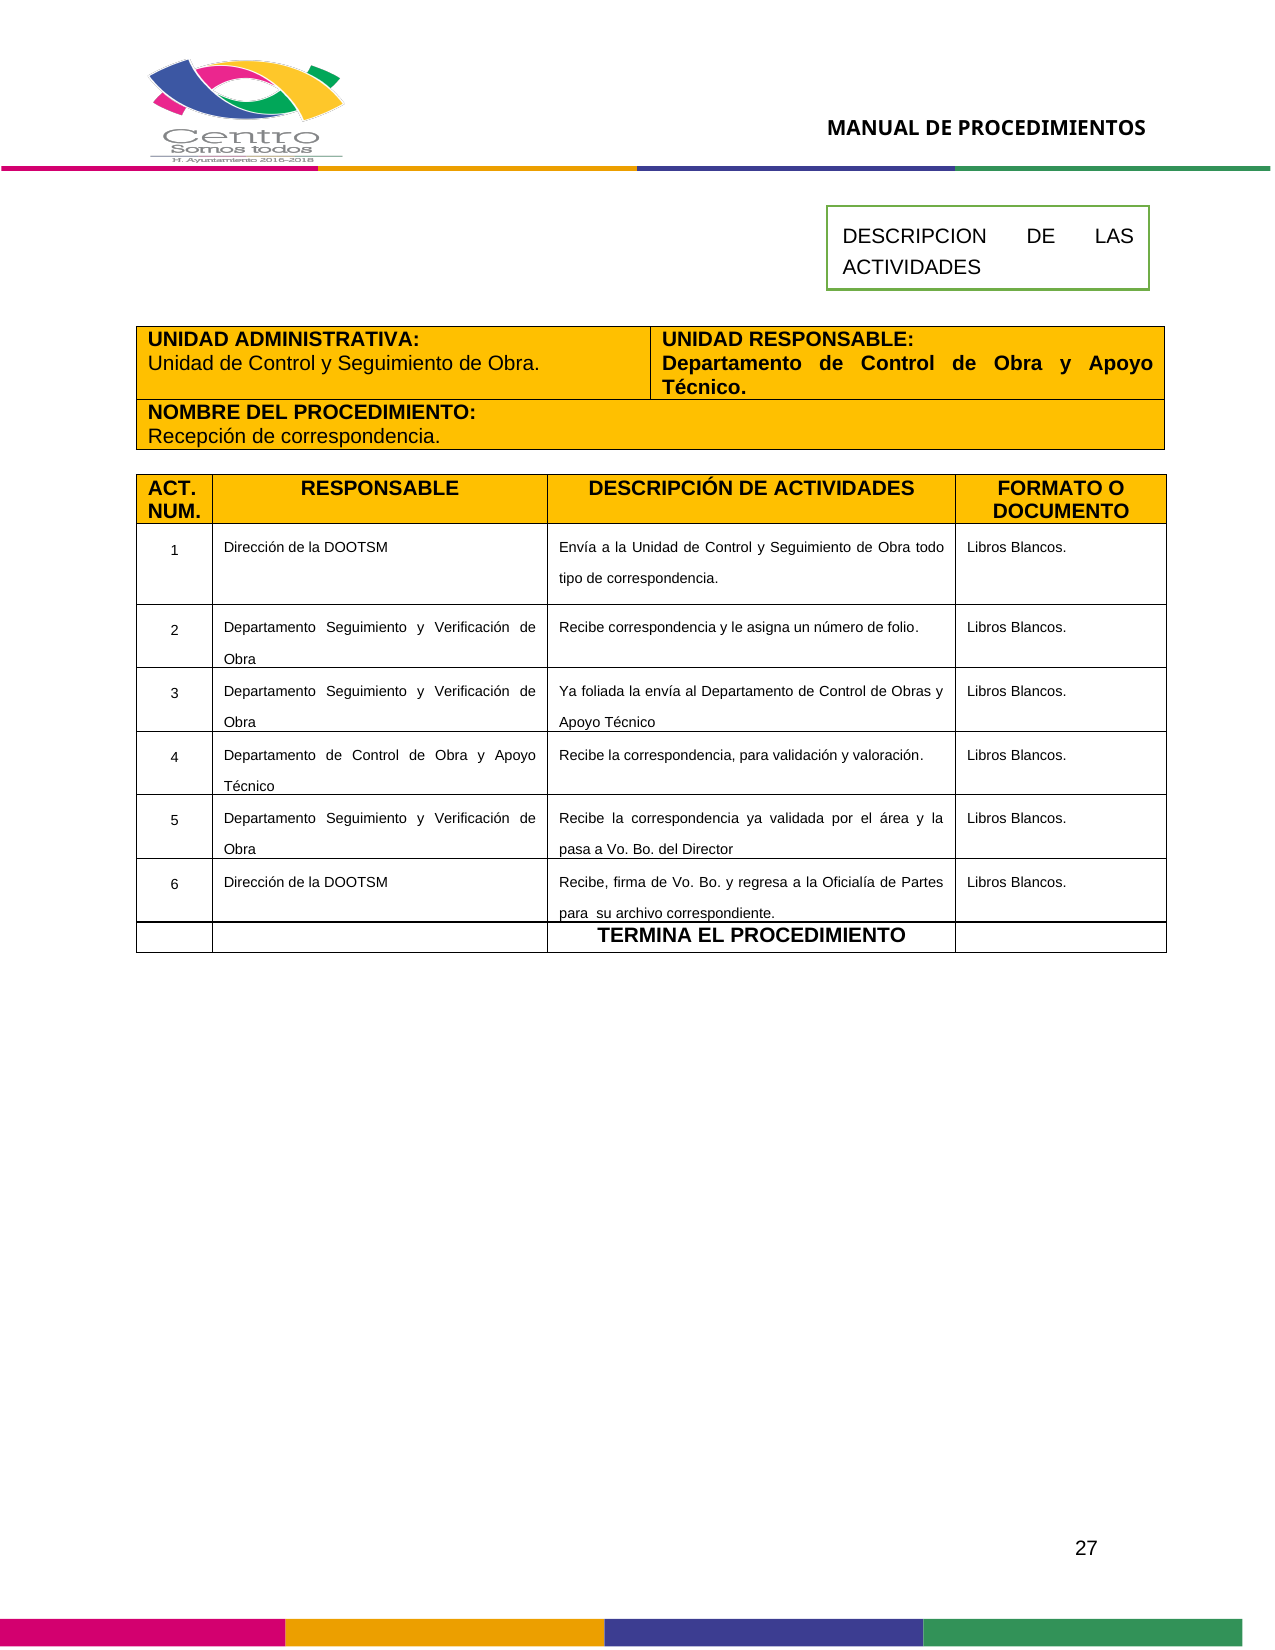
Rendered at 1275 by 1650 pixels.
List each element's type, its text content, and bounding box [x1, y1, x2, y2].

table_cell Departamento de Control de Obra y Apoyo Técnico [213, 732, 547, 794]
picture [0, 166, 1271, 171]
table_cell 3 [137, 668, 212, 731]
table_cell Libros Blancos. [956, 668, 1166, 731]
table_cell 4 [137, 732, 212, 794]
table_header ACT. NUM. [137, 475, 212, 523]
table_cell TERMINA EL PROCEDIMIENTO [548, 923, 955, 952]
picture [147, 59, 345, 163]
table_header FORMATO O DOCUMENTO [956, 475, 1166, 523]
table_cell Ya foliada la envía al Departamento de Control de Obras y Apoyo Técnico [548, 668, 955, 731]
table_cell 2 [137, 605, 212, 667]
table_cell Envía a la Unidad de Control y Seguimiento de Obra todo tipo de correspondencia. [548, 524, 955, 604]
table_cell Libros Blancos. [956, 859, 1166, 921]
table_cell Libros Blancos. [956, 795, 1166, 858]
table_cell Departamento Seguimiento y Verificación de Obra [213, 605, 547, 667]
table_cell 1 [137, 524, 212, 604]
table_cell [137, 923, 212, 952]
table_cell Libros Blancos. [956, 524, 1166, 604]
table_cell [213, 923, 547, 952]
table_cell Departamento Seguimiento y Verificación de Obra [213, 795, 547, 858]
table_cell Recibe la correspondencia, para validación y valoración. [548, 732, 955, 794]
table_cell 6 [137, 859, 212, 921]
table_header RESPONSABLE [213, 475, 547, 523]
table_cell Recibe correspondencia y le asigna un número de folio. [548, 605, 955, 667]
table_cell Recibe la correspondencia ya validada por el área y la pasa a Vo. Bo. del Director [548, 795, 955, 858]
table_cell [956, 923, 1166, 952]
table_header UNIDAD RESPONSABLE: Departamento de Control de Obra y Apoyo Técnico. [651, 327, 1164, 399]
table_cell Dirección de la DOOTSM [213, 859, 547, 921]
table_cell Departamento Seguimiento y Verificación de Obra [213, 668, 547, 731]
table_cell 5 [137, 795, 212, 858]
table_header DESCRIPCIÓN DE ACTIVIDADES [548, 475, 955, 523]
table_cell Recibe, firma de Vo. Bo. y regresa a la Oficialía de Partes para su archivo correspondiente. [548, 859, 955, 921]
table_cell NOMBRE DEL PROCEDIMIENTO: Recepción de correspondencia. [137, 400, 1164, 449]
table_cell Dirección de la DOOTSM [213, 524, 547, 604]
table_cell Libros Blancos. [956, 732, 1166, 794]
table_cell Libros Blancos. [956, 605, 1166, 667]
table_header UNIDAD ADMINISTRATIVA: Unidad de Control y Seguimiento de Obra. [137, 327, 650, 399]
